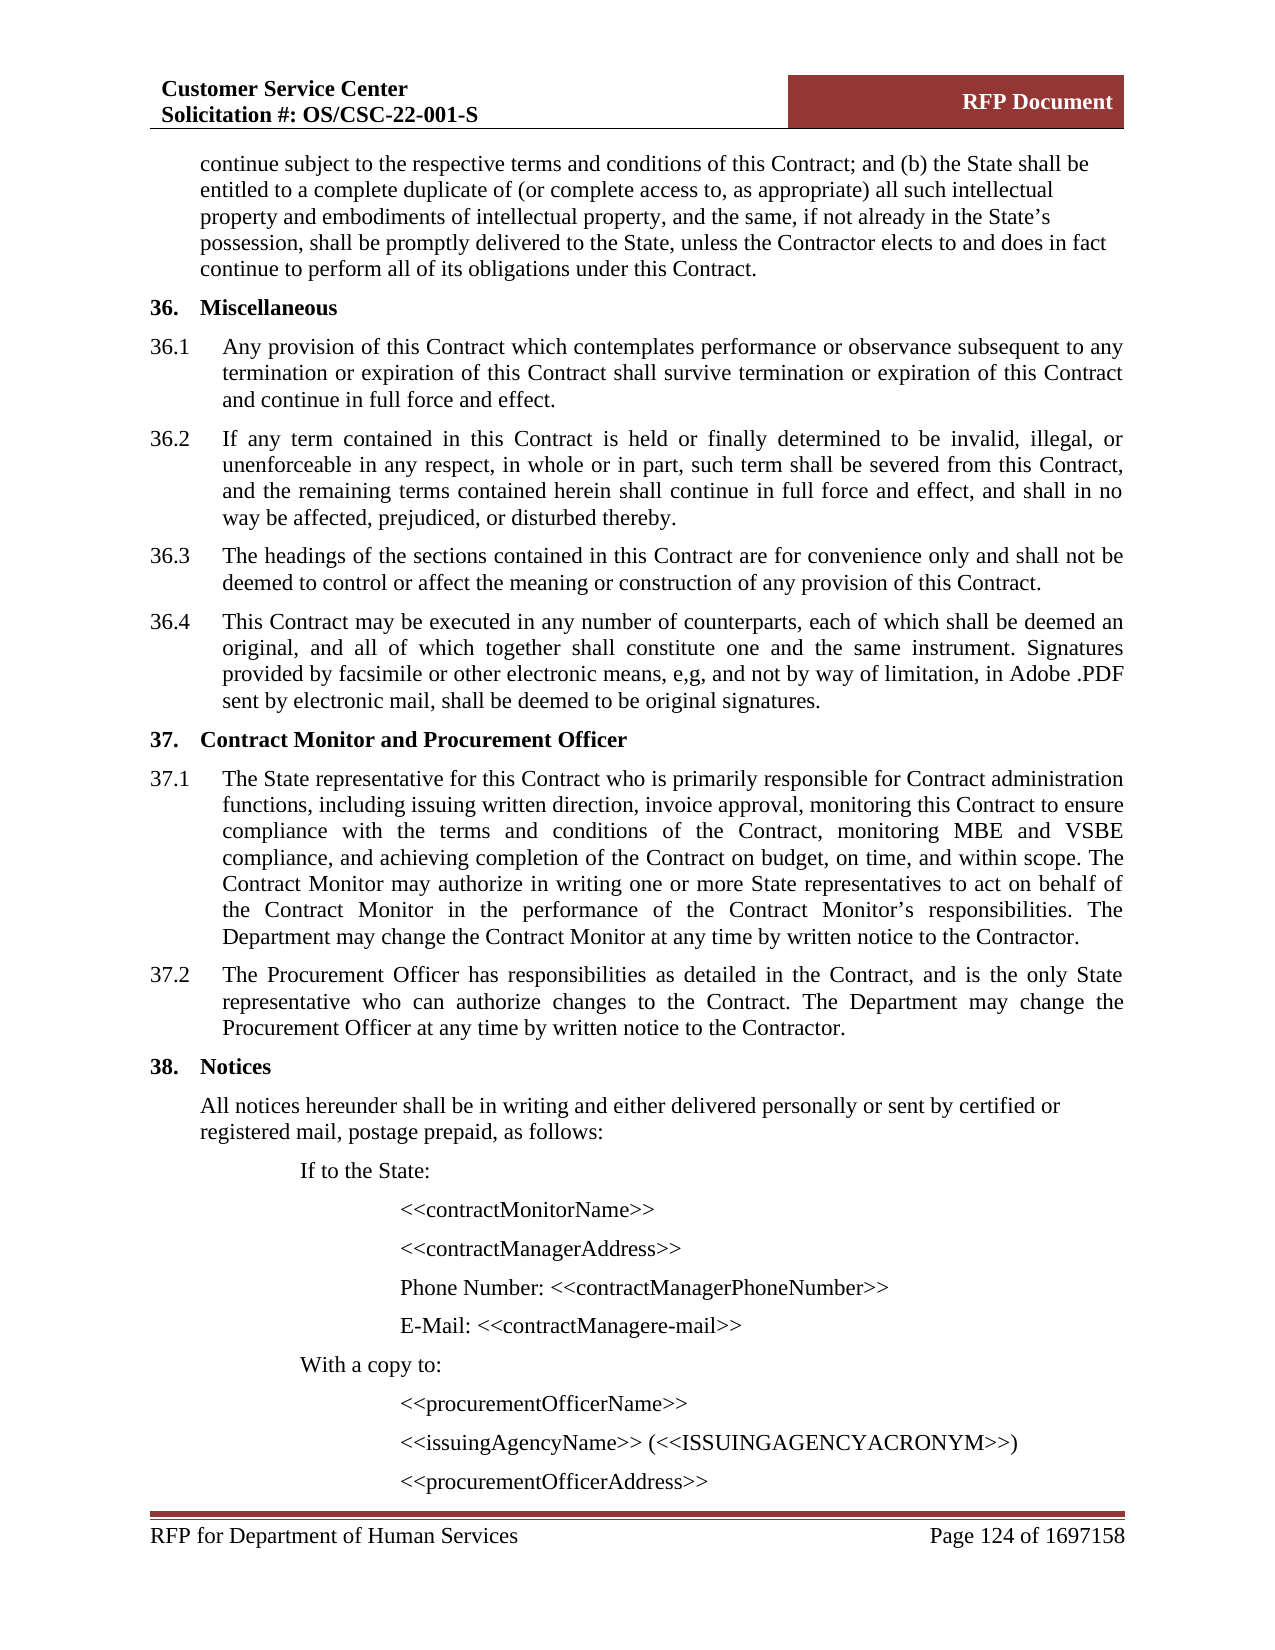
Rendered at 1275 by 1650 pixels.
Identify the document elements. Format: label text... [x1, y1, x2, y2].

text All notices hereunder shall be in writing and either delivered personally or sent by certified or registered mail, postage prepaid, as follows: [200, 1092, 1125, 1145]
text If to the State: [300, 1157, 1125, 1183]
text <<procurementOfficerName>> [400, 1390, 1125, 1417]
text With a copy to: [300, 1351, 1125, 1378]
text 36.2 If any term contained in this Contract is held or finally determined to be invalid, illegal, or unenforceable in any respect, in whole or in part, such term shall be severed from this Contract, and the remaining terms contained herein shall continue in full force and effect, and shall in no way be affected, prejudiced, or disturbed thereby. [150, 425, 1125, 530]
text 36.3 The headings of the sections contained in this Contract are for convenience only and shall not be deemed to control or affect the meaning or construction of any provision of this Contract. [150, 543, 1125, 595]
text 38. Notices [150, 1053, 1125, 1079]
text 37.2 The Procurement Officer has responsibilities as detailed in the Contract, and is the only State representative who can authorize changes to the Contract. The Department may change the Procurement Officer at any time by written notice to the Contractor. [150, 962, 1125, 1041]
text <<contractManagerAddress>> [400, 1235, 1125, 1261]
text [200, 150, 1125, 282]
text <<procurementOfficerAddress>> [400, 1468, 1125, 1494]
text 36.4 This Contract may be executed in any number of counterparts, each of which shall be deemed an original, and all of which together shall constitute one and the same instrument. Signatures provided by facsimile or other electronic means, e,g, and not by way of limitation, in Adobe .PDF sent by electronic mail, shall be deemed to be original signatures. [150, 608, 1125, 713]
text E-Mail: <<contractManagere-mail>> [400, 1313, 1125, 1339]
text 37. Contract Monitor and Procurement Officer [150, 726, 1125, 752]
text 36.1 Any provision of this Contract which contemplates performance or observance subsequent to any termination or expiration of this Contract shall survive termination or expiration of this Contract and continue in full force and effect. [150, 333, 1125, 412]
text <<contractMonitorName>> [400, 1196, 1125, 1222]
text Phone Number: <<contractManagerPhoneNumber>> [400, 1274, 1125, 1300]
text <<issuingAgencyName>> (<<ISSUINGAGENCYACRONYM>>) [400, 1429, 1125, 1456]
text 36. Miscellaneous [150, 294, 1125, 321]
text 37.1 The State representative for this Contract who is primarily responsible for Contract administration functions, including issuing written direction, invoice approval, monitoring this Contract to ensure compliance with the terms and conditions of the Contract, monitoring MBE and VSBE compliance, and achieving completion of the Contract on budget, on time, and within scope. The Contract Monitor may authorize in writing one or more State representatives to act on behalf of the Contract Monitor in the performance of the Contract Monitor’s responsibilities. The Department may change the Contract Monitor at any time by written notice to the Contractor. [150, 764, 1125, 949]
